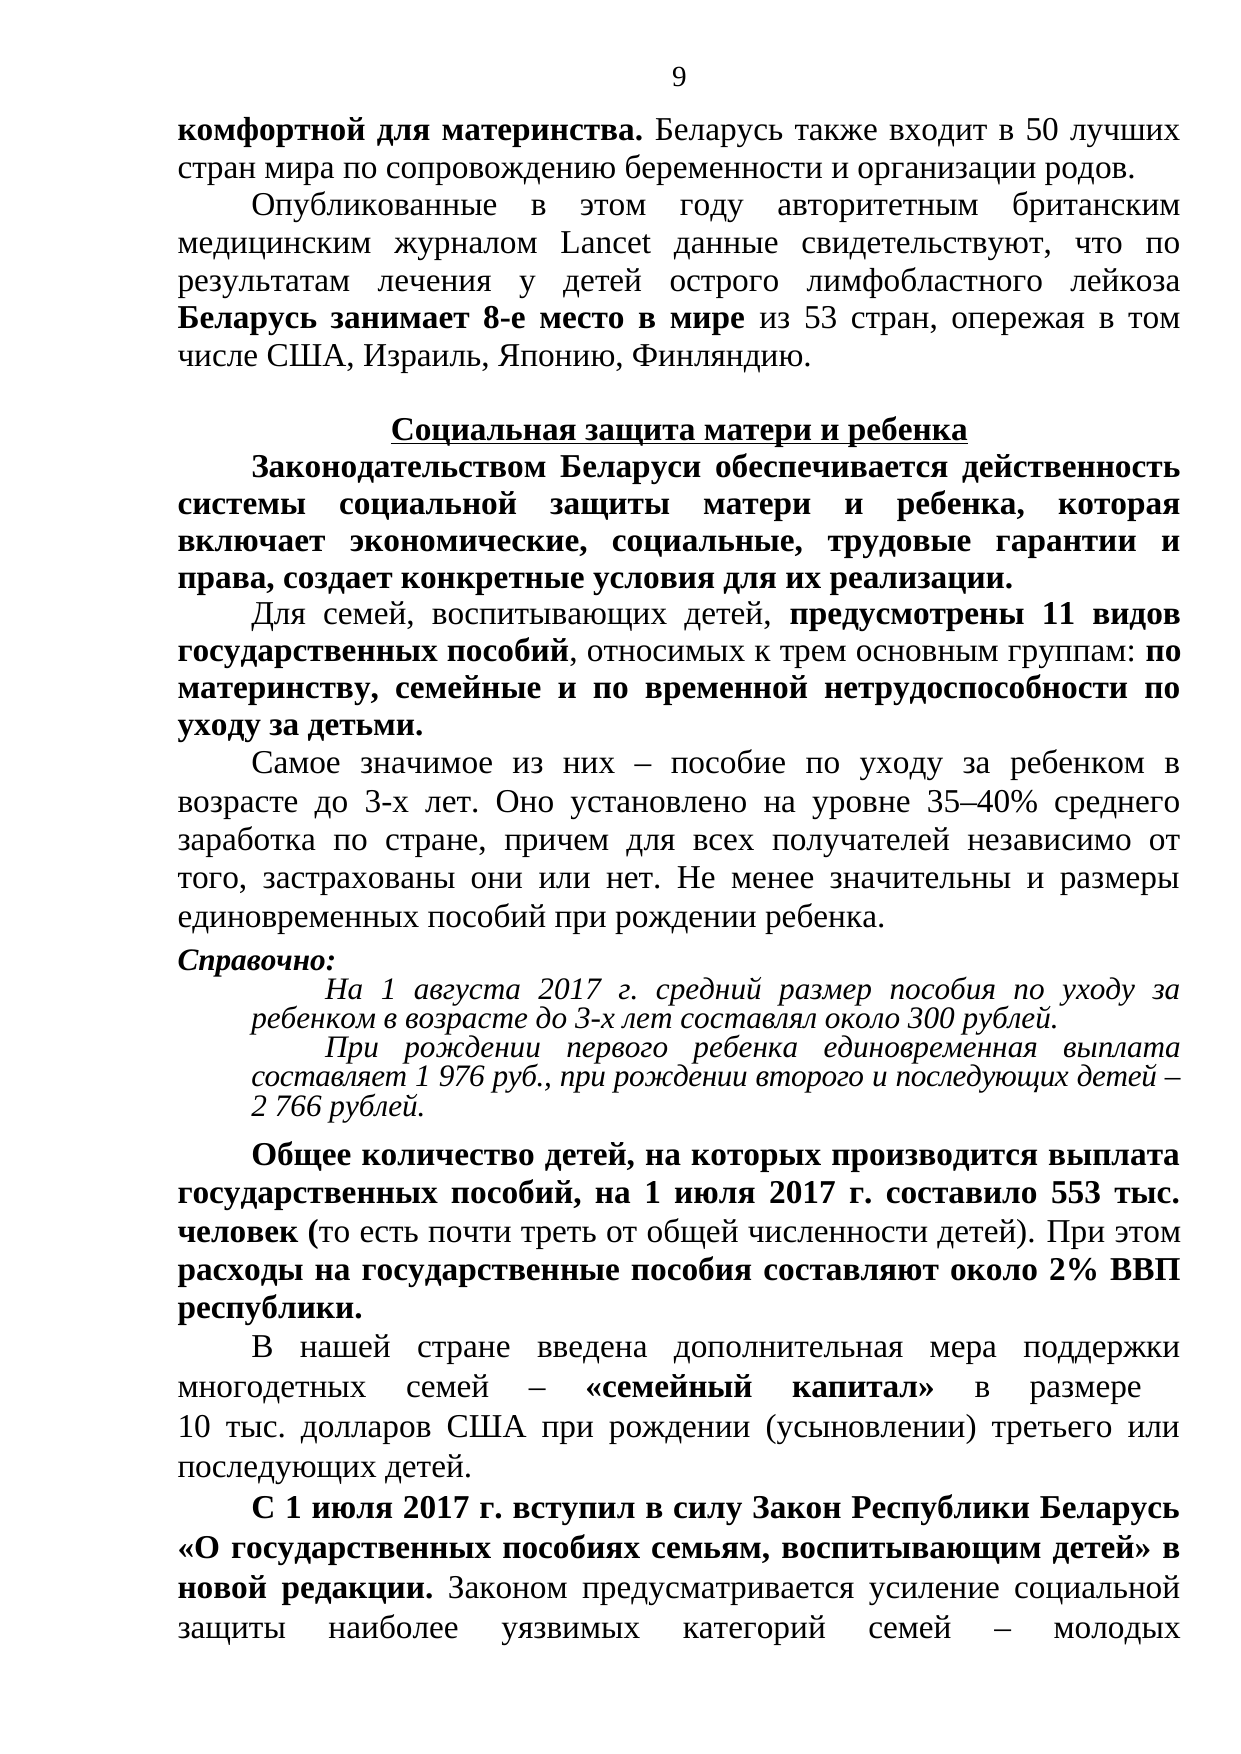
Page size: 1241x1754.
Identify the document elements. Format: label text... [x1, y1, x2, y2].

text Самое значимое из них – пособие по уходу за ребенком в возрасте до 3-х лет. Оно установлено на уровне 35–40% среднего заработка по стране, причем для всех получателей независимо от того, застрахованы они или нет. Не менее значительны и размеры единовременных пособий при рождении ребенка. [177, 743, 1181, 934]
text Общее количество детей, на которых производится выплата государственных пособий, на 1 июля 2017 г. составило 553 тыс. человек (то есть почти треть от общей численности детей). При этом расходы на государственные пособия составляют около 2% ВВП республики. [177, 1134, 1181, 1326]
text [177, 1487, 1181, 1646]
text При рождении первого ребенка единовременная выплата составляет 1 976 руб., при рождении второго и последующих детей – 2 766 рублей. [251, 1034, 1181, 1122]
text Справочно: [177, 947, 1181, 976]
text Социальная защита матери и ребенка [177, 411, 1181, 448]
text Законодательством Беларуси обеспечивается действенность системы социальной защиты матери и ребенка, которая включает экономические, социальные, трудовые гарантии и права, создает конкретные условия для их реализации. [177, 448, 1181, 595]
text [177, 111, 1181, 186]
text Опубликованные в этом году авторитетным британским медицинским журналом Lancet данные свидетельствуют, что по результатам лечения у детей острого лимфобластного лейкоза Беларусь занимает 8-е место в мире из 53 стран, опережая в том числе США, Израиль, Японию, Финляндию. [177, 186, 1181, 374]
text Для семей, воспитывающих детей, предусмотрены 11 видов государственных пособий, относимых к трем основным группам: по материнству, семейные и по временной нетрудоспособности по уходу за детьми. [177, 595, 1181, 743]
text На 1 августа 2017 г. средний размер пособия по уходу за ребенком в возрасте до 3-х лет составлял около 300 рублей. [251, 976, 1181, 1034]
text В нашей стране введена дополнительная мера поддержки многодетных семей – «семейный капитал» в размере 10 тыс. долларов США при рождении (усыновлении) третьего или последующих детей. [177, 1326, 1181, 1485]
